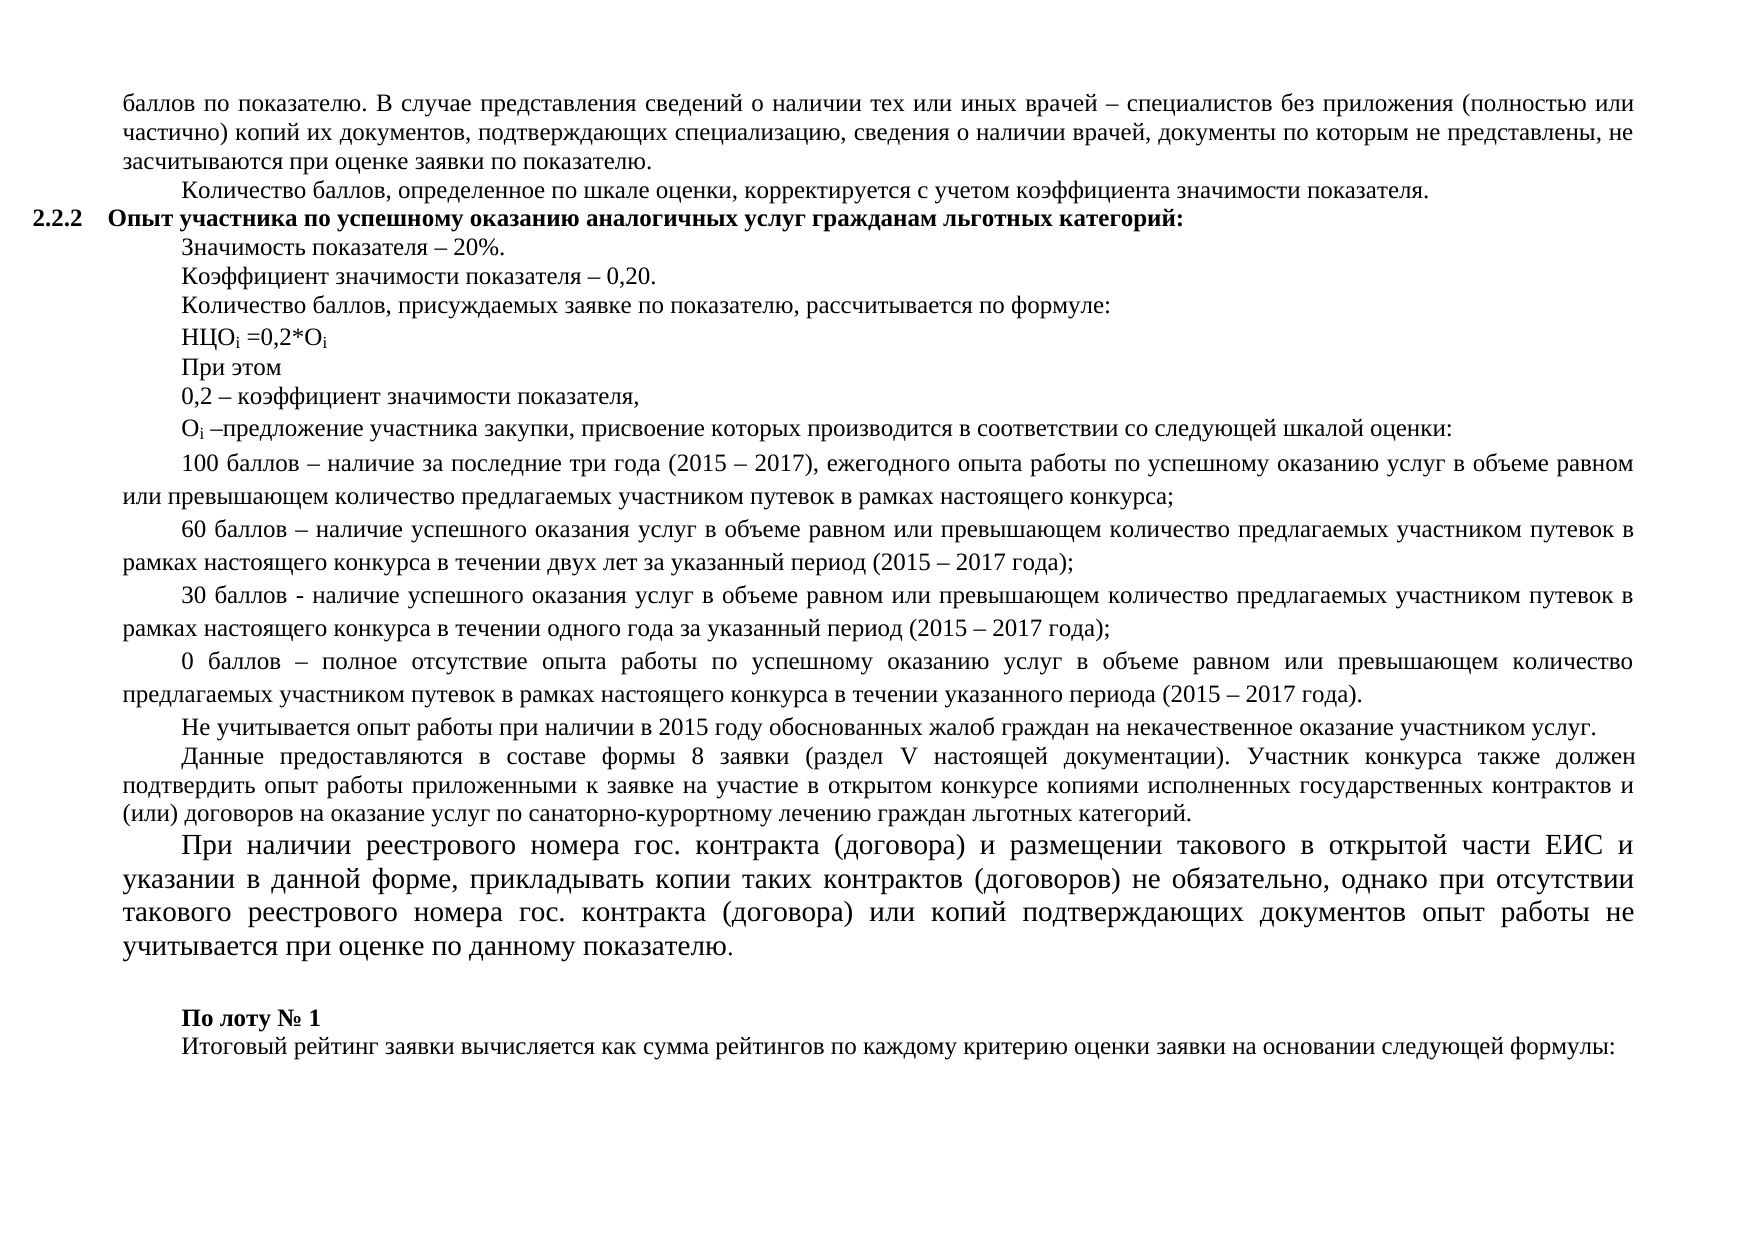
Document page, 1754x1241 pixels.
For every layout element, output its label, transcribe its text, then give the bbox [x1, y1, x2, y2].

text Коэффициент значимости показателя – 0,20. [118, 261, 1636, 290]
text Данные предоставляются в составе формы 8 заявки (раздел V настоящей документации). Участник конкурса также должен подтвердить опыт работы приложенными к заявке на участие в открытом конкурсе копиями исполненных государственных контрактов и (или) договоров на оказание услуг по санаторно-курортному лечению граждан льготных категорий. [122, 741, 1636, 827]
text 0,2 – коэффициент значимости показателя, [122, 381, 1636, 409]
text Значимость показателя – 20%. [118, 232, 1636, 261]
text По лоту № 1 [122, 1003, 1636, 1031]
text Оi –предложение участника закупки, присвоение которых производится в соответствии со следующей шкалой оценки: [122, 409, 1636, 443]
text 30 баллов - наличие успешного оказания услуг в объеме равном или превышающем количество предлагаемых участником путевок в рамках настоящего конкурса в течении одного года за указанный период (2015 – 2017 года); [122, 580, 1636, 642]
text Количество баллов, определенное по шкале оценки, корректируется с учетом коэффициента значимости показателя. [122, 175, 1636, 203]
text Не учитывается опыт работы при наличии в 2015 году обоснованных жалоб граждан на некачественное оказание участником услуг. [122, 712, 1636, 741]
text При этом [122, 352, 1636, 381]
text При наличии реестрового номера гос. контракта (договора) и размещении такового в открытой части ЕИС и указании в данной форме, прикладывать копии таких контрактов (договоров) не обязательно, однако при отсутствии такового реестрового номера гос. контракта (договора) или копий подтверждающих документов опыт работы не учитывается при оценке по данному показателю. [122, 827, 1636, 961]
list Опыт участника по успешному оказанию аналогичных услуг гражданам льготных категорий: [32, 203, 1636, 232]
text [122, 88, 1636, 175]
text 100 баллов – наличие за последние три года (2015 – 2017), ежегодного опыта работы по успешному оказанию услуг в объеме равном или превышающем количество предлагаемых участником путевок в рамках настоящего конкурса; [122, 448, 1636, 510]
text НЦОi =0,2*Оi [122, 318, 1636, 352]
text Количество баллов, присуждаемых заявке по показателю, рассчитывается по формуле: [122, 290, 1636, 318]
text 0 баллов – полное отсутствие опыта работы по успешному оказанию услуг в объеме равном или превышающем количество предлагаемых участником путевок в рамках настоящего конкурса в течении указанного периода (2015 – 2017 года). [122, 646, 1636, 708]
text 60 баллов – наличие успешного оказания услуг в объеме равном или превышающем количество предлагаемых участником путевок в рамках настоящего конкурса в течении двух лет за указанный период (2015 – 2017 года); [122, 514, 1636, 576]
text Итоговый рейтинг заявки вычисляется как сумма рейтингов по каждому критерию оценки заявки на основании следующей формулы: [122, 1031, 1636, 1060]
